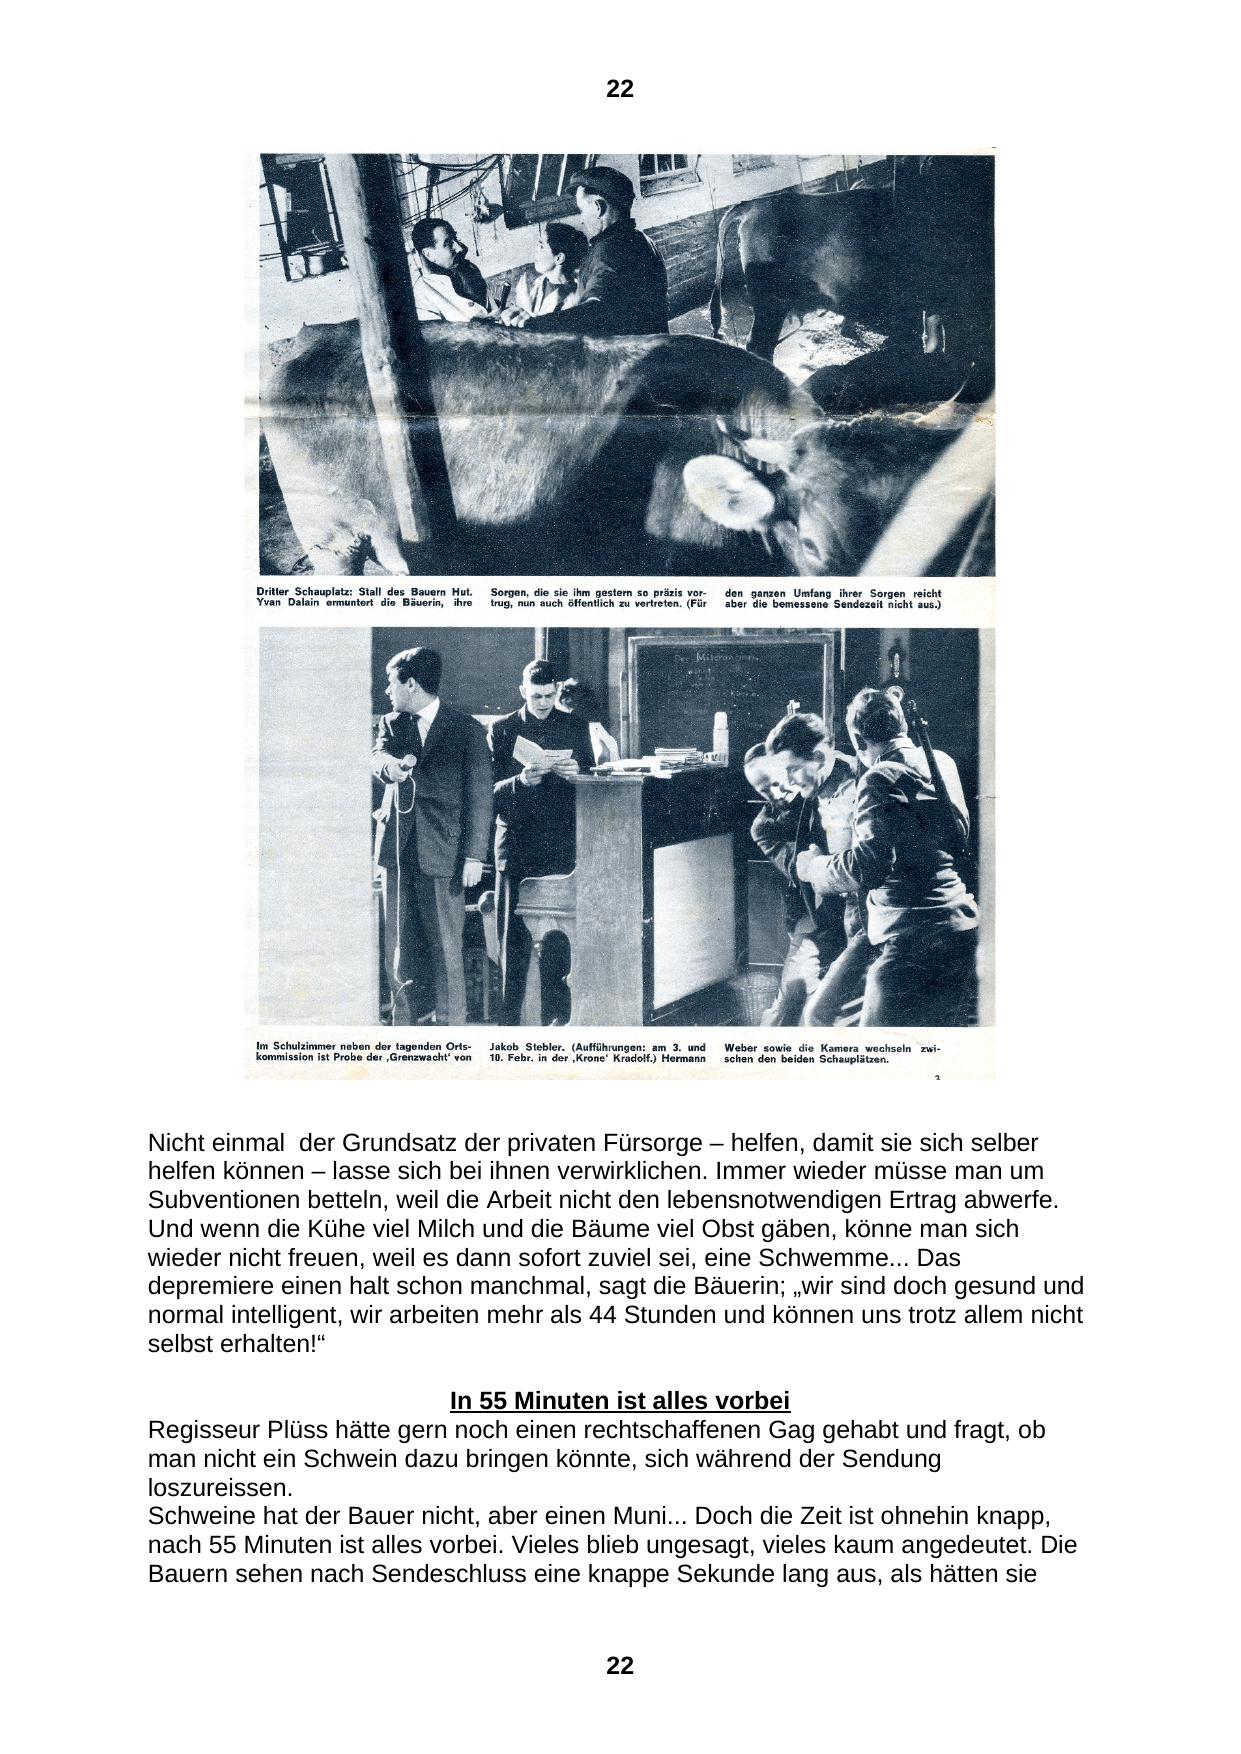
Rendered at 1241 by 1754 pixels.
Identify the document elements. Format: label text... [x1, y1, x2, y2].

text Regisseur Plüss hätte gern noch einen rechtschaffenen Gag gehabt und fragt, ob man nicht ein Schwein dazu bringen könnte, sich während der Sendung loszureissen. [148, 1415, 1092, 1501]
text Nicht einmal der Grundsatz der privaten Fürsorge – helfen, damit sie sich selber helfen können – lasse sich bei ihnen verwirklichen. Immer wieder müsse man um Subventionen betteln, weil die Arbeit nicht den lebensnotwendigen Ertrag abwerfe. Und wenn die Kühe viel Milch und die Bäume viel Obst gäben, könne man sich wieder nicht freuen, weil es dann sofort zuviel sei, eine Schwemme... Das depremiere einen halt schon manchmal, sagt die Bäuerin; „wir sind doch gesund und normal intelligent, wir arbeiten mehr als 44 Stunden und können uns trotz allem nicht selbst erhalten!“ [148, 1127, 1092, 1357]
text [148, 1501, 1092, 1587]
subtitle In 55 Minuten ist alles vorbei [148, 1386, 1092, 1415]
picture [244, 147, 996, 1080]
